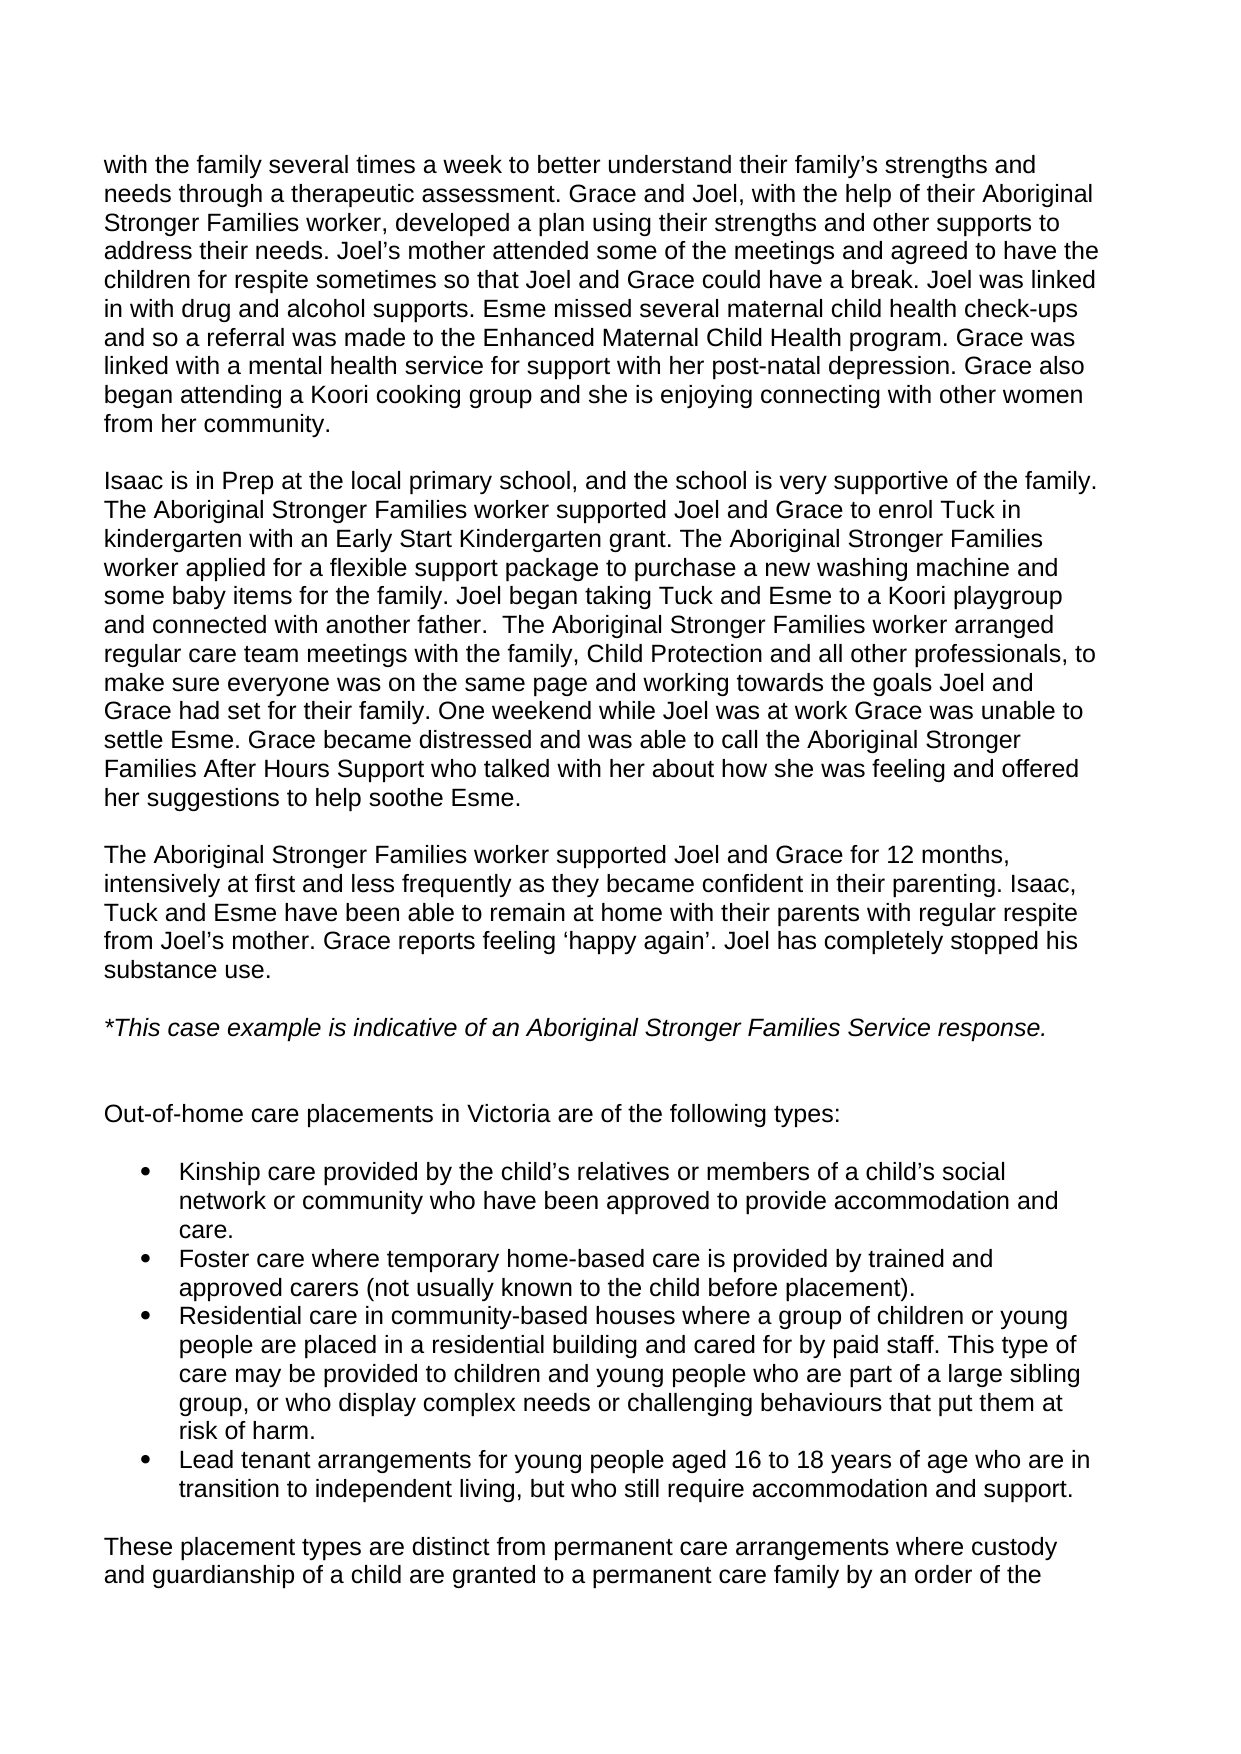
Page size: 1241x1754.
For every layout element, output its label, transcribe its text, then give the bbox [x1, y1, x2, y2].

text The Aboriginal Stronger Families worker supported Joel and Grace for 12 months, intensively at first and less frequently as they became confident in their parenting. Isaac, Tuck and Esme have been able to remain at home with their parents with regular respite from Joel’s mother. Grace reports feeling ‘happy again’. Joel has completely stopped his substance use. [103, 840, 1101, 984]
list Lead tenant arrangements for young people aged 16 to 18 years of age who are in transition to independent living, but who still require accommodation and support. [141, 1445, 1101, 1503]
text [103, 1531, 1101, 1589]
text Out-of-home care placements in Victoria are of the following types: [103, 1099, 1101, 1127]
list Residential care in community-based houses where a group of children or young people are placed in a residential building and cared for by paid staff. This type of care may be provided to children and young people who are part of a large sibling group, or who display complex needs or challenging behaviours that put them at risk of harm. [141, 1301, 1101, 1445]
list Foster care where temporary home-based care is provided by trained and approved carers (not usually known to the child before placement). [141, 1244, 1101, 1301]
text Isaac is in Prep at the local primary school, and the school is very supportive of the family. The Aboriginal Stronger Families worker supported Joel and Grace to enrol Tuck in kindergarten with an Early Start Kindergarten grant. The Aboriginal Stronger Families worker applied for a flexible support package to purchase a new washing machine and some baby items for the family. Joel began taking Tuck and Esme to a Koori playgroup and connected with another father. The Aboriginal Stronger Families worker arranged regular care team meetings with the family, Child Protection and all other professionals, to make sure everyone was on the same page and working towards the goals Joel and Grace had set for their family. One weekend while Joel was at work Grace was unable to settle Esme. Grace became distressed and was able to call the Aboriginal Stronger Families After Hours Support who talked with her about how she was feeling and offered her suggestions to help soothe Esme. [103, 466, 1101, 811]
text *This case example is indicative of an Aboriginal Stronger Families Service response. [103, 1012, 1101, 1041]
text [103, 150, 1101, 437]
list Kinship care provided by the child’s relatives or members of a child’s social network or community who have been approved to provide accommodation and care. [141, 1157, 1101, 1244]
